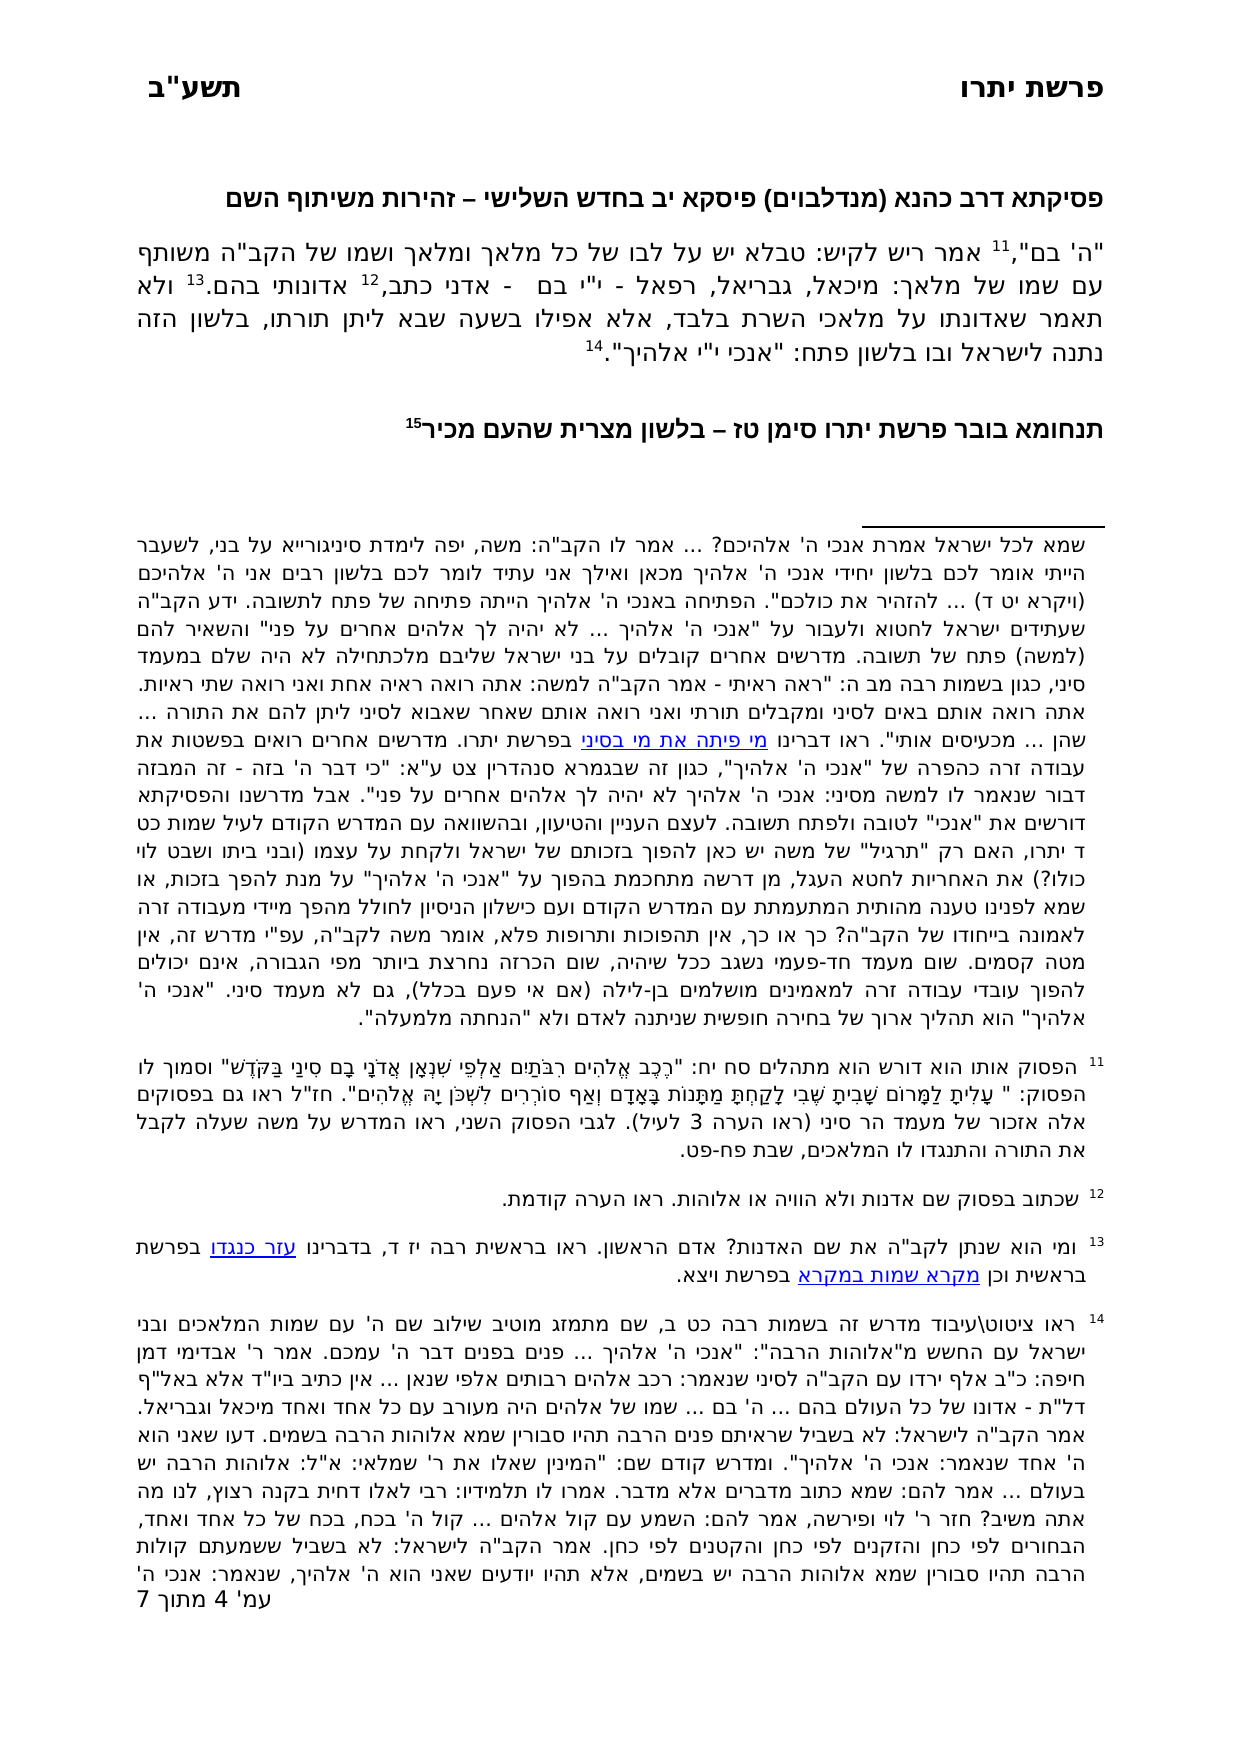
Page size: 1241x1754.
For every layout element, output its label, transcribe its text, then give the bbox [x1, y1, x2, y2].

text "ה' בם", אמר ריש לקיש: טבלא יש על לבו של כל מלאך ומלאך ושמו של הקב"ה משותף עם שמו של מלאך: מיכאל, גבריאל, רפאל - י"י בם - אדני כתב, אדונותי בהם. ולא תאמר שאדונתו על מלאכי השרת בלבד, אלא אפילו בשעה שבא ליתן תורתו, בלשון הזה נתנה לישראל ובו בלשון פתח: "אנכי י"י אלהיך". [136, 234, 1104, 367]
text תנחומא בובר פרשת יתרו סימן טז – בלשון מצרית שהעם מכיר [136, 413, 1104, 444]
text פסיקתא דרב כהנא (מנדלבוים) פיסקא יב בחדש השלישי – זהירות משיתוף השם [136, 182, 1104, 213]
